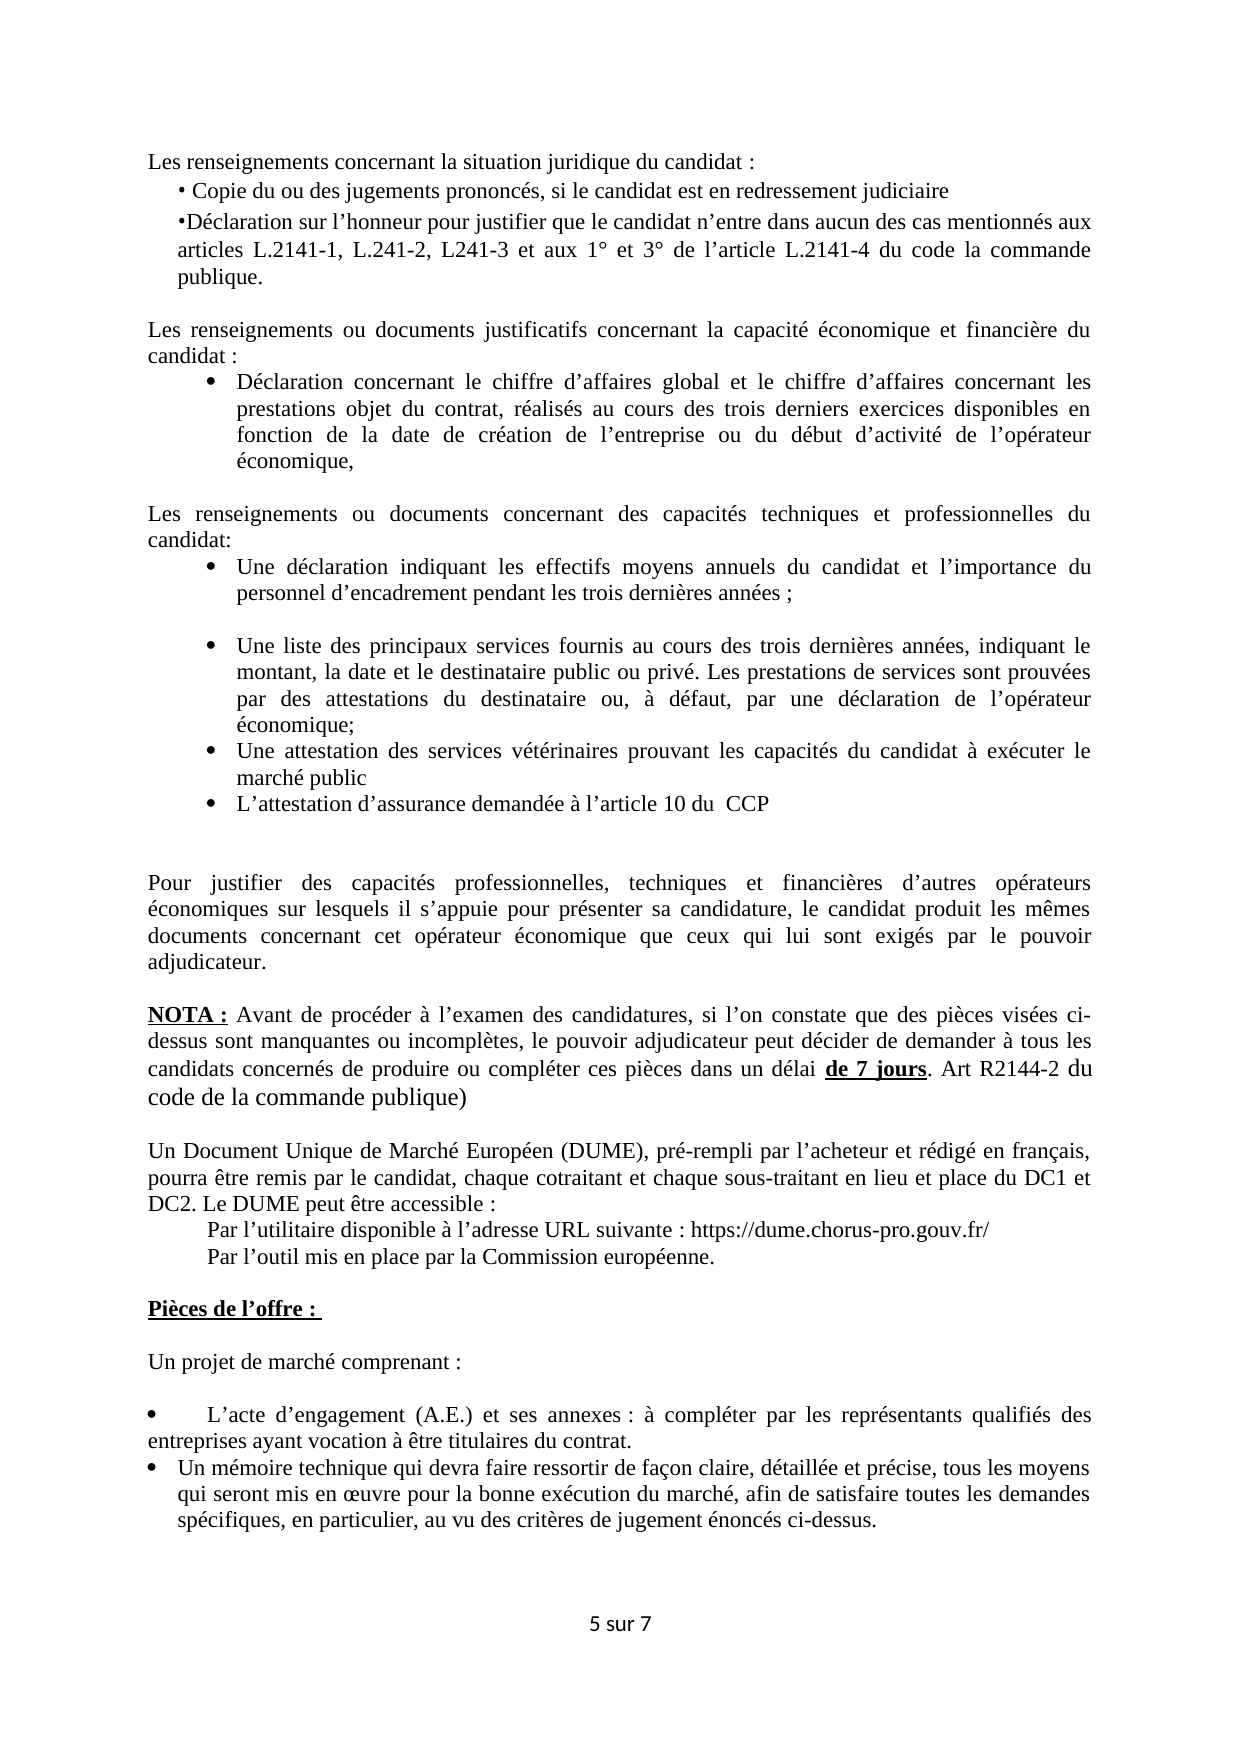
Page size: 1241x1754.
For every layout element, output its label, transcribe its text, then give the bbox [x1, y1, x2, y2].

text Par l’utilitaire disponible à l’adresse URL suivante : https://dume.chorus-pro.gouv.fr/ [148, 1216, 1092, 1243]
text • Copie du ou des jugements prononcés, si le candidat est en redressement judiciaire [177, 174, 1092, 205]
text Pièces de l’offre : [148, 1296, 1092, 1322]
text Les renseignements ou documents concernant des capacités techniques et professionnelles du candidat: [148, 500, 1092, 553]
list Une attestation des services vétérinaires prouvant les capacités du candidat à exécuter le marché public [207, 737, 1092, 790]
text Par l’outil mis en place par la Commission européenne. [148, 1243, 1092, 1269]
list Une liste des principaux services fournis au cours des trois dernières années, indiquant le montant, la date et le destinataire public ou privé. Les prestations de services sont prouvées par des attestations du destinataire ou, à défaut, par une déclaration de l’opérateur économique; [207, 632, 1092, 737]
text Un projet de marché comprenant : [148, 1348, 1092, 1374]
list L’attestation d’assurance demandée à l’article 10 du CCP [207, 790, 1092, 816]
list Déclaration concernant le chiffre d’affaires global et le chiffre d’affaires concernant les prestations objet du contrat, réalisés au cours des trois derniers exercices disponibles en fonction de la date de création de l’entreprise ou du début d’activité de l’opérateur économique, [207, 368, 1092, 474]
text Un Document Unique de Marché Européen (DUME), pré-rempli par l’acheteur et rédigé en français, pourra être remis par le candidat, chaque cotraitant et chaque sous-traitant en lieu et place du DC1 et DC2. Le DUME peut être accessible : [148, 1137, 1092, 1216]
text Les renseignements concernant la situation juridique du candidat : [148, 148, 1092, 174]
text Pour justifier des capacités professionnelles, techniques et financières d’autres opérateurs économiques sur lesquels il s’appuie pour présenter sa candidature, le candidat produit les mêmes documents concernant cet opérateur économique que ceux qui lui sont exigés par le pouvoir adjudicateur. [148, 869, 1092, 974]
text •Déclaration sur l’honneur pour justifier que le candidat n’entre dans aucun des cas mentionnés aux articles L.2141-1, L.241-2, L241-3 et aux 1° et 3° de l’article L.2141-4 du code la commande publique. [177, 205, 1092, 289]
text NOTA : Avant de procéder à l’examen des candidatures, si l’on constate que des pièces visées ci-dessus sont manquantes ou incomplètes, le pouvoir adjudicateur peut décider de demander à tous les candidats concernés de produire ou compléter ces pièces dans un délai de 7 jours. Art R2144-2 du code de la commande publique) [148, 1001, 1092, 1111]
list Une déclaration indiquant les effectifs moyens annuels du candidat et l’importance du personnel d’encadrement pendant les trois dernières années ; [207, 553, 1092, 606]
list L’acte d’engagement (A.E.) et ses annexes : à compléter par les représentants qualifiés des entreprises ayant vocation à être titulaires du contrat. [148, 1401, 1092, 1454]
list Un mémoire technique qui devra faire ressortir de façon claire, détaillée et précise, tous les moyens qui seront mis en œuvre pour la bonne exécution du marché, afin de satisfaire toutes les demandes spécifiques, en particulier, au vu des critères de jugement énoncés ci-dessus. [148, 1454, 1092, 1533]
text Les renseignements ou documents justificatifs concernant la capacité économique et financière du candidat : [148, 316, 1092, 368]
